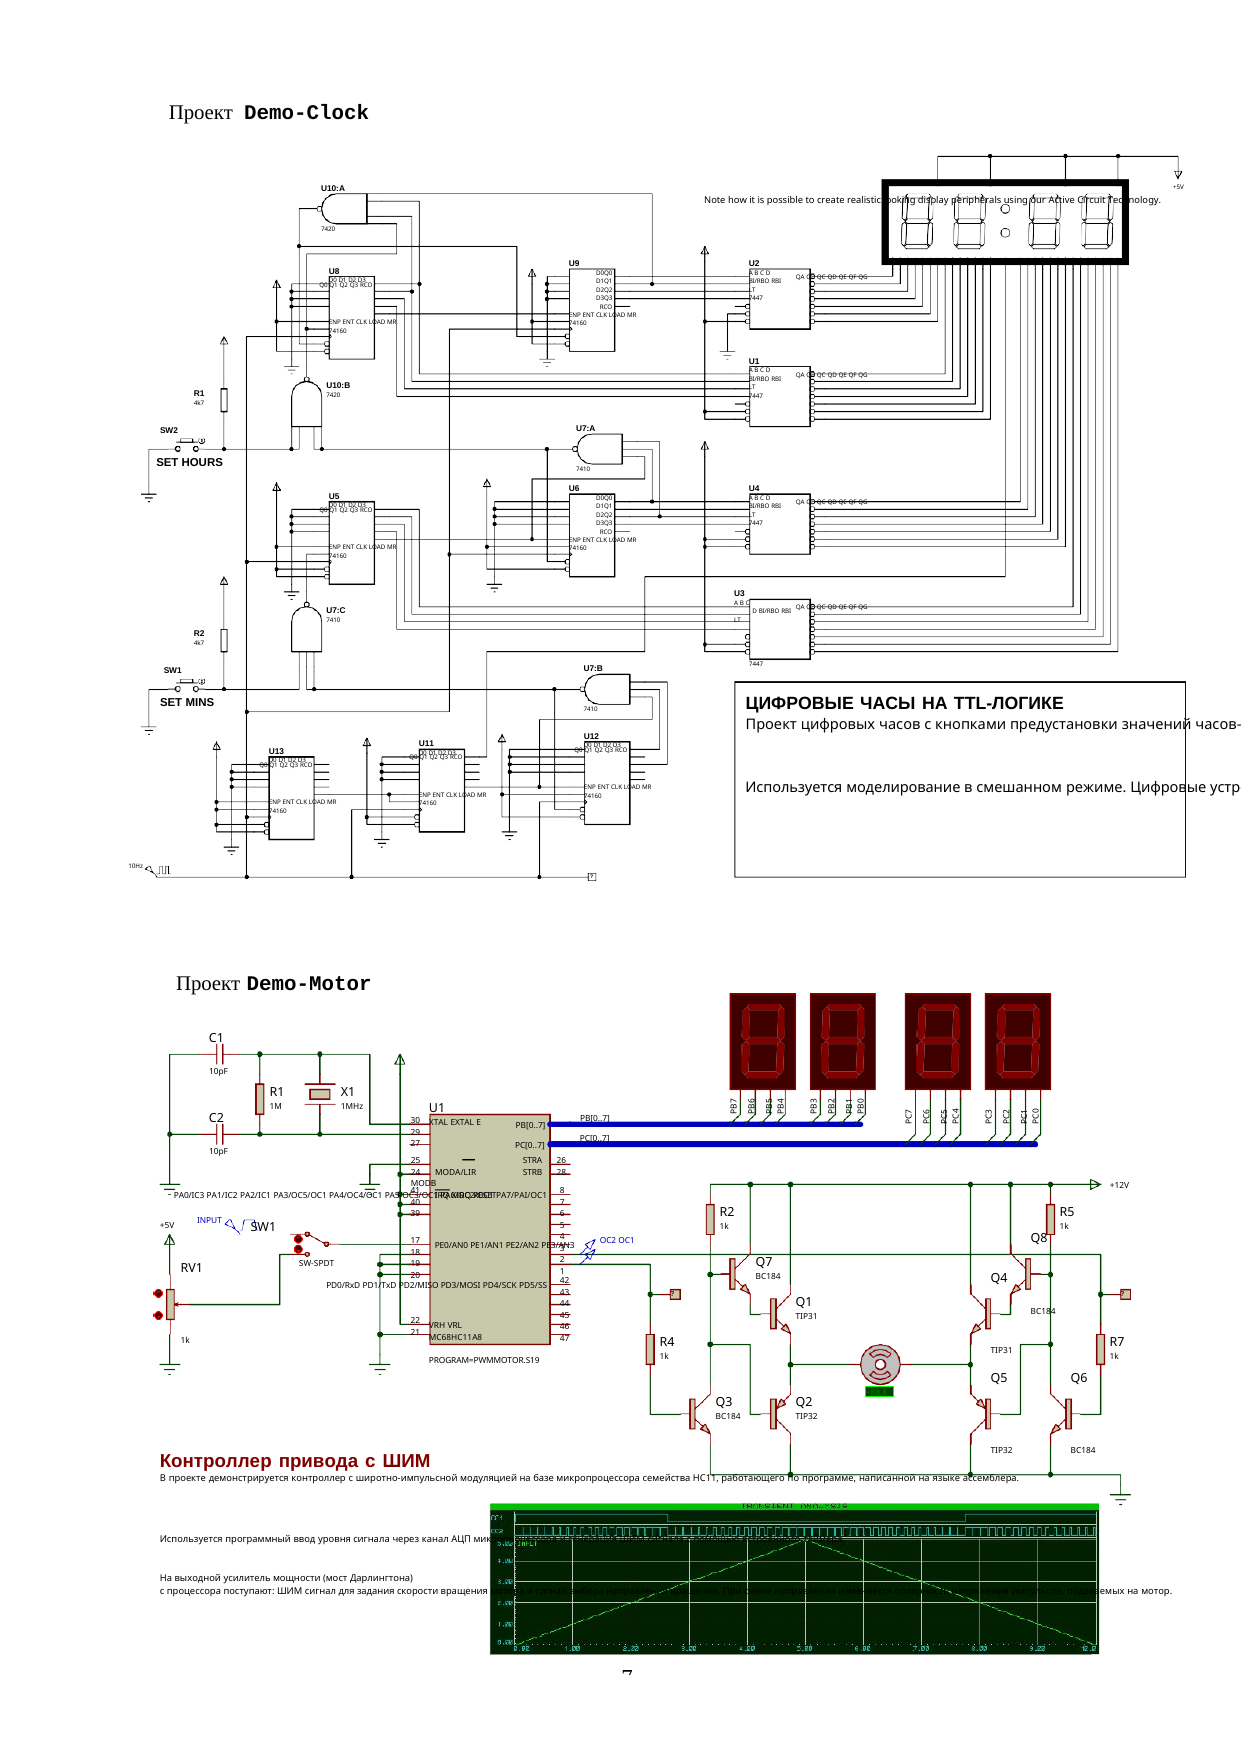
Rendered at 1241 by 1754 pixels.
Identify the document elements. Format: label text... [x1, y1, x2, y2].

picture [153, 993, 1131, 1655]
picture [141, 870, 1186, 881]
text Проект Demo-Motor [176, 971, 1201, 996]
picture [141, 154, 1186, 861]
text Проект Demo-Clock [168, 99, 1201, 125]
